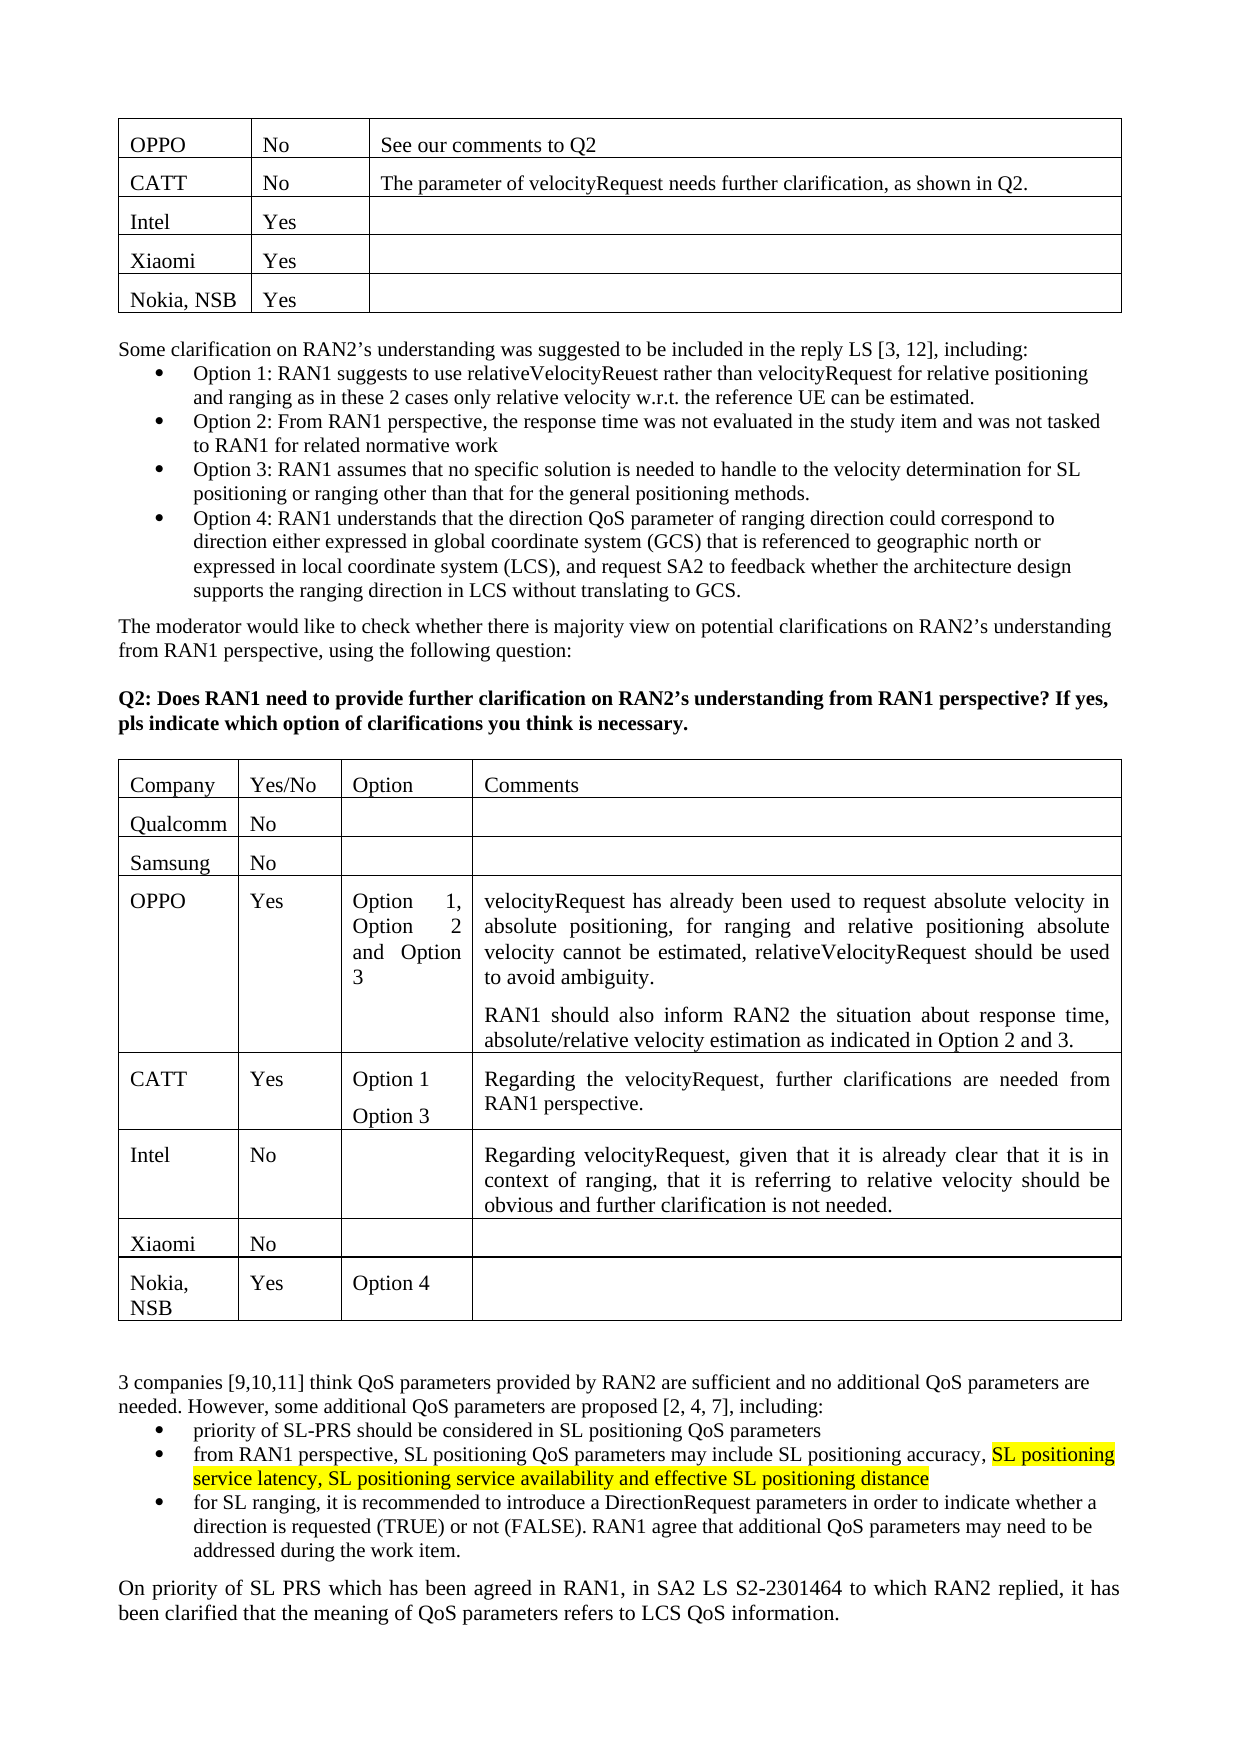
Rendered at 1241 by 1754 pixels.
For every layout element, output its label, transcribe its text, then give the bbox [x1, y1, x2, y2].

table_header Option [342, 760, 472, 797]
table_cell OPPO [119, 119, 251, 157]
table_cell Yes [239, 876, 341, 1052]
table_cell [370, 235, 1121, 273]
table_cell [370, 197, 1121, 234]
table_cell velocityRequest has already been used to request absolute velocity in absolute positioning, for ranging and relative positioning absolute velocity cannot be estimated, relativeVelocityRequest should be used to avoid ambiguity. RAN1 should also inform RAN2 the situation about response time, absolute/relative velocity estimation as indicated in Option 2 and 3. [473, 876, 1121, 1052]
table_header Yes/No [239, 760, 341, 797]
table_cell No [239, 837, 341, 875]
table_cell [342, 1219, 472, 1256]
list from RAN1 perspective, SL positioning QoS parameters may include SL positioning accuracy, SL positioning service latency, SL positioning service availability and effective SL positioning distance [156, 1442, 1122, 1490]
list Option 3: RAN1 assumes that no specific solution is needed to handle to the velocity determination for SL positioning or ranging other than that for the general positioning methods. [156, 457, 1122, 505]
table_cell Xiaomi [119, 1219, 238, 1256]
text 3 companies [9,10,11] think QoS parameters provided by RAN2 are sufficient and no additional QoS parameters are needed. However, some additional QoS parameters are proposed [2, 4, 7], including: [118, 1369, 1122, 1418]
table_cell The parameter of velocityRequest needs further clarification, as shown in Q2. [370, 158, 1121, 196]
table_cell OPPO [119, 876, 238, 1052]
table_cell CATT [119, 158, 251, 196]
text On priority of SL PRS which has been agreed in RAN1, in SA2 LS S2-2301464 to which RAN2 replied, it has been clarified that the meaning of QoS parameters refers to LCS QoS information. [118, 1574, 1122, 1625]
table_cell Nokia, NSB [119, 1258, 238, 1320]
table_cell Nokia, NSB [119, 274, 251, 312]
table_cell Yes [239, 1258, 341, 1320]
list priority of SL-PRS should be considered in SL positioning QoS parameters [156, 1418, 1122, 1442]
table_cell No [252, 158, 369, 196]
table_cell [342, 837, 472, 875]
table_cell [473, 837, 1121, 875]
text Some clarification on RAN2’s understanding was suggested to be included in the reply LS [3, 12], including: [118, 337, 1122, 361]
table_cell CATT [119, 1053, 238, 1128]
table_cell No [252, 119, 369, 157]
table_cell Yes [239, 1053, 341, 1128]
table_cell Option 1 Option 3 [342, 1053, 472, 1128]
table_cell Qualcomm [119, 798, 238, 836]
table_cell [473, 798, 1121, 836]
table_cell [342, 798, 472, 836]
table_cell Intel [119, 1130, 238, 1218]
list Option 4: RAN1 understands that the direction QoS parameter of ranging direction could correspond to direction either expressed in global coordinate system (GCS) that is referenced to geographic north or expressed in local coordinate system (LCS), and request SA2 to feedback whether the architecture design supports the ranging direction in LCS without translating to GCS. [156, 505, 1122, 602]
table_cell [342, 1130, 472, 1218]
table_cell Intel [119, 197, 251, 234]
table_cell Yes [252, 274, 369, 312]
table_cell See our comments to Q2 [370, 119, 1121, 157]
list Option 1: RAN1 suggests to use relativeVelocityReuest rather than velocityRequest for relative positioning and ranging as in these 2 cases only relative velocity w.r.t. the reference UE can be estimated. [156, 361, 1122, 409]
table_cell Regarding velocityRequest, given that it is already clear that it is in context of ranging, that it is referring to relative velocity should be obvious and further clarification is not needed. [473, 1130, 1121, 1218]
text Q2: Does RAN1 need to provide further clarification on RAN2’s understanding from RAN1 perspective? If yes, pls indicate which option of clarifications you think is necessary. [118, 686, 1122, 734]
table_cell [473, 1219, 1121, 1256]
table_cell No [239, 1219, 341, 1256]
table_cell Option 4 [342, 1258, 472, 1320]
table_cell No [239, 798, 341, 836]
table_header Company [119, 760, 238, 797]
table_cell Regarding the velocityRequest, further clarifications are needed from RAN1 perspective. [473, 1053, 1121, 1128]
text The moderator would like to check whether there is majority view on potential clarifications on RAN2’s understanding from RAN1 perspective, using the following question: [118, 614, 1122, 662]
table_cell Option 1, Option 2 and Option 3 [342, 876, 472, 1052]
table_header Comments [473, 760, 1121, 797]
table_cell No [239, 1130, 341, 1218]
list Option 2: From RAN1 perspective, the response time was not evaluated in the study item and was not tasked to RAN1 for related normative work [156, 409, 1122, 457]
table_cell [473, 1258, 1121, 1320]
table_cell Samsung [119, 837, 238, 875]
table_cell Yes [252, 235, 369, 273]
table_cell Yes [252, 197, 369, 234]
table_cell [370, 274, 1121, 312]
list for SL ranging, it is recommended to introduce a DirectionRequest parameters in order to indicate whether a direction is requested (TRUE) or not (FALSE). RAN1 agree that additional QoS parameters may need to be addressed during the work item. [156, 1490, 1122, 1562]
table_cell Xiaomi [119, 235, 251, 273]
